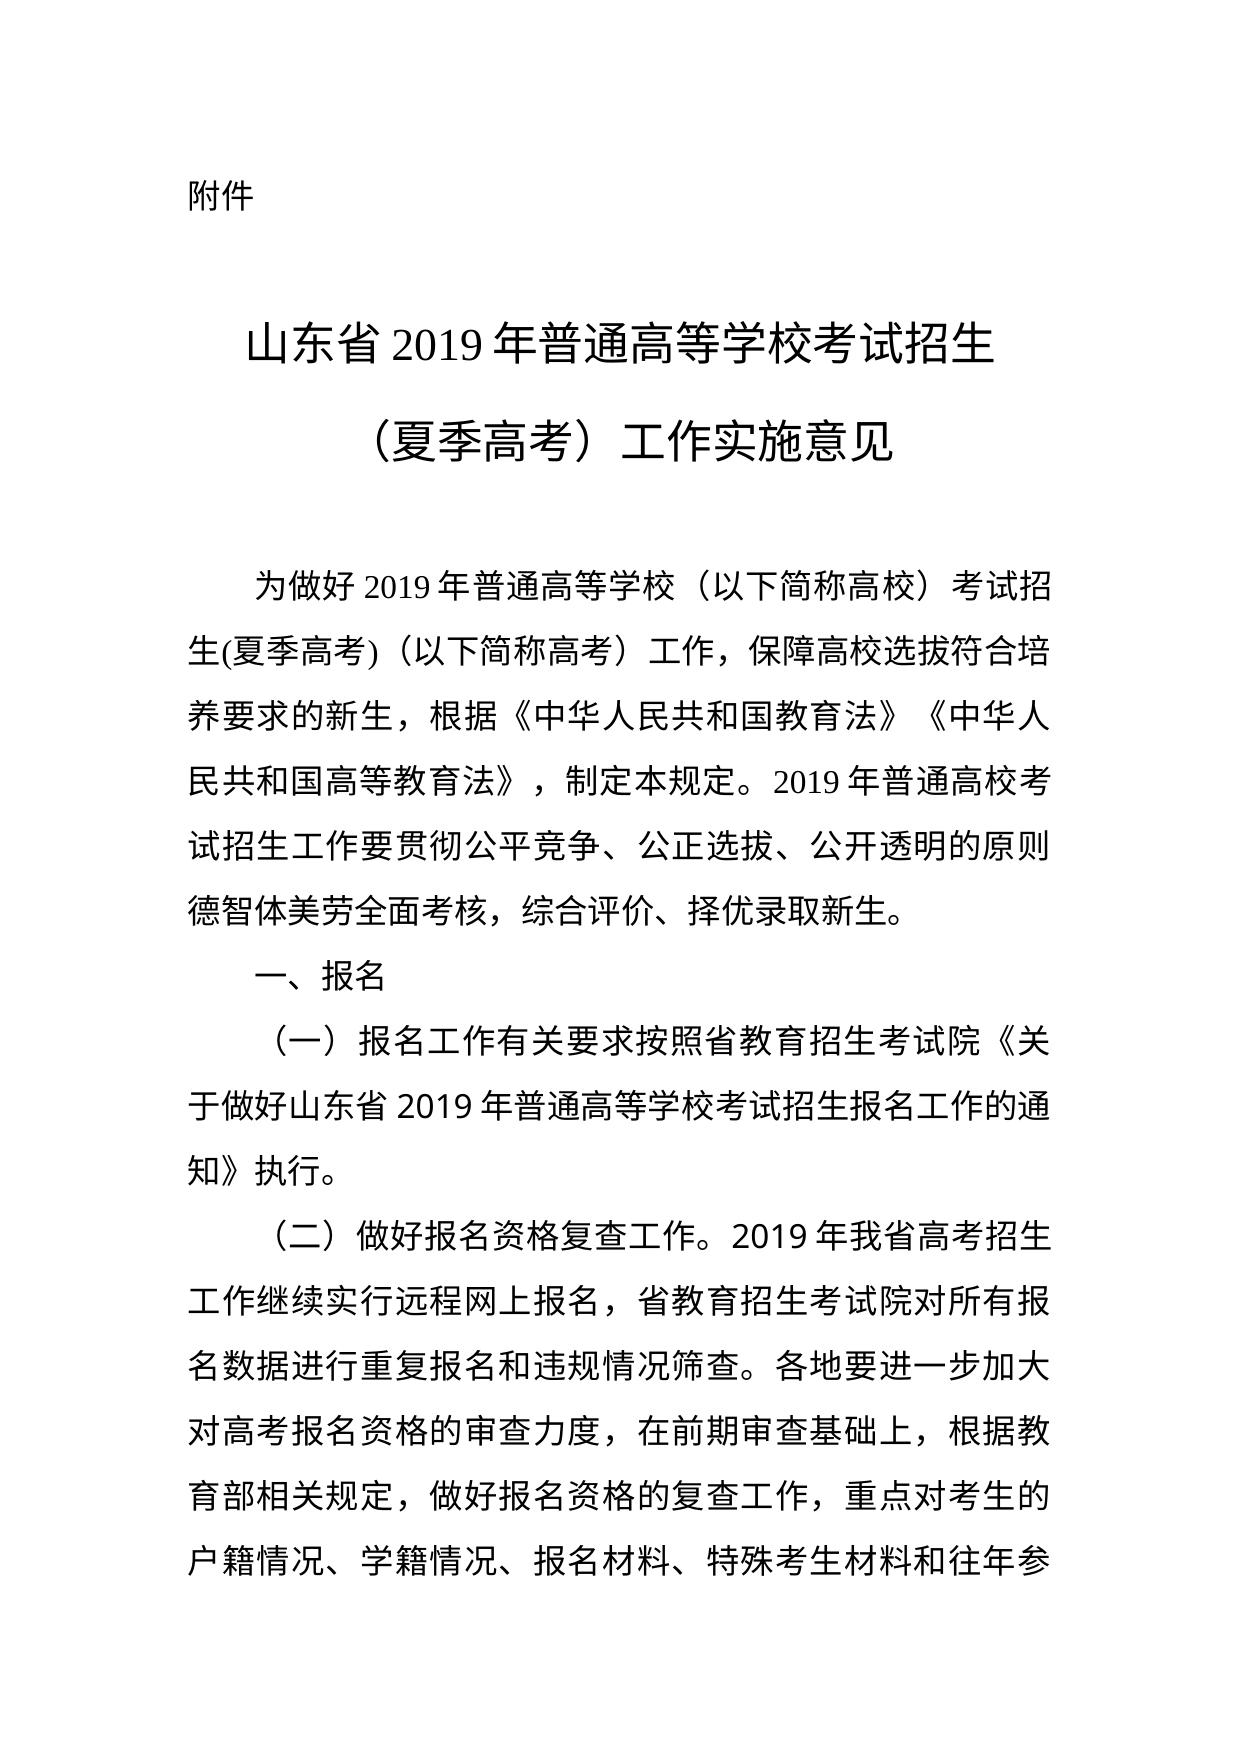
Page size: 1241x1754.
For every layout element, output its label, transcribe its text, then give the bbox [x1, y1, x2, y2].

text 附件 [187, 162, 1053, 227]
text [187, 1202, 1053, 1592]
text （一）报名工作有关要求按照省教育招生考试院《关于做好山东省2019年普通高等学校考试招生报名工作的通知》执行。 [187, 1007, 1053, 1202]
text 为做好2019年普通高等学校（以下简称高校）考试招生(夏季高考)（以下简称高考）工作，保障高校选拔符合培养要求的新生，根据《中华人民共和国教育法》《中华人民共和国高等教育法》，制定本规定。2019年普通高校考试招生工作要贯彻公平竞争、公正选拔、公开透明的原则，德智体美劳全面考核，综合评价、择优录取新生。 [187, 552, 1053, 942]
text （夏季高考）工作实施意见 [187, 389, 1053, 487]
text 山东省2019年普通高等学校考试招生 [187, 292, 1053, 389]
text 一、报名 [187, 942, 1053, 1007]
